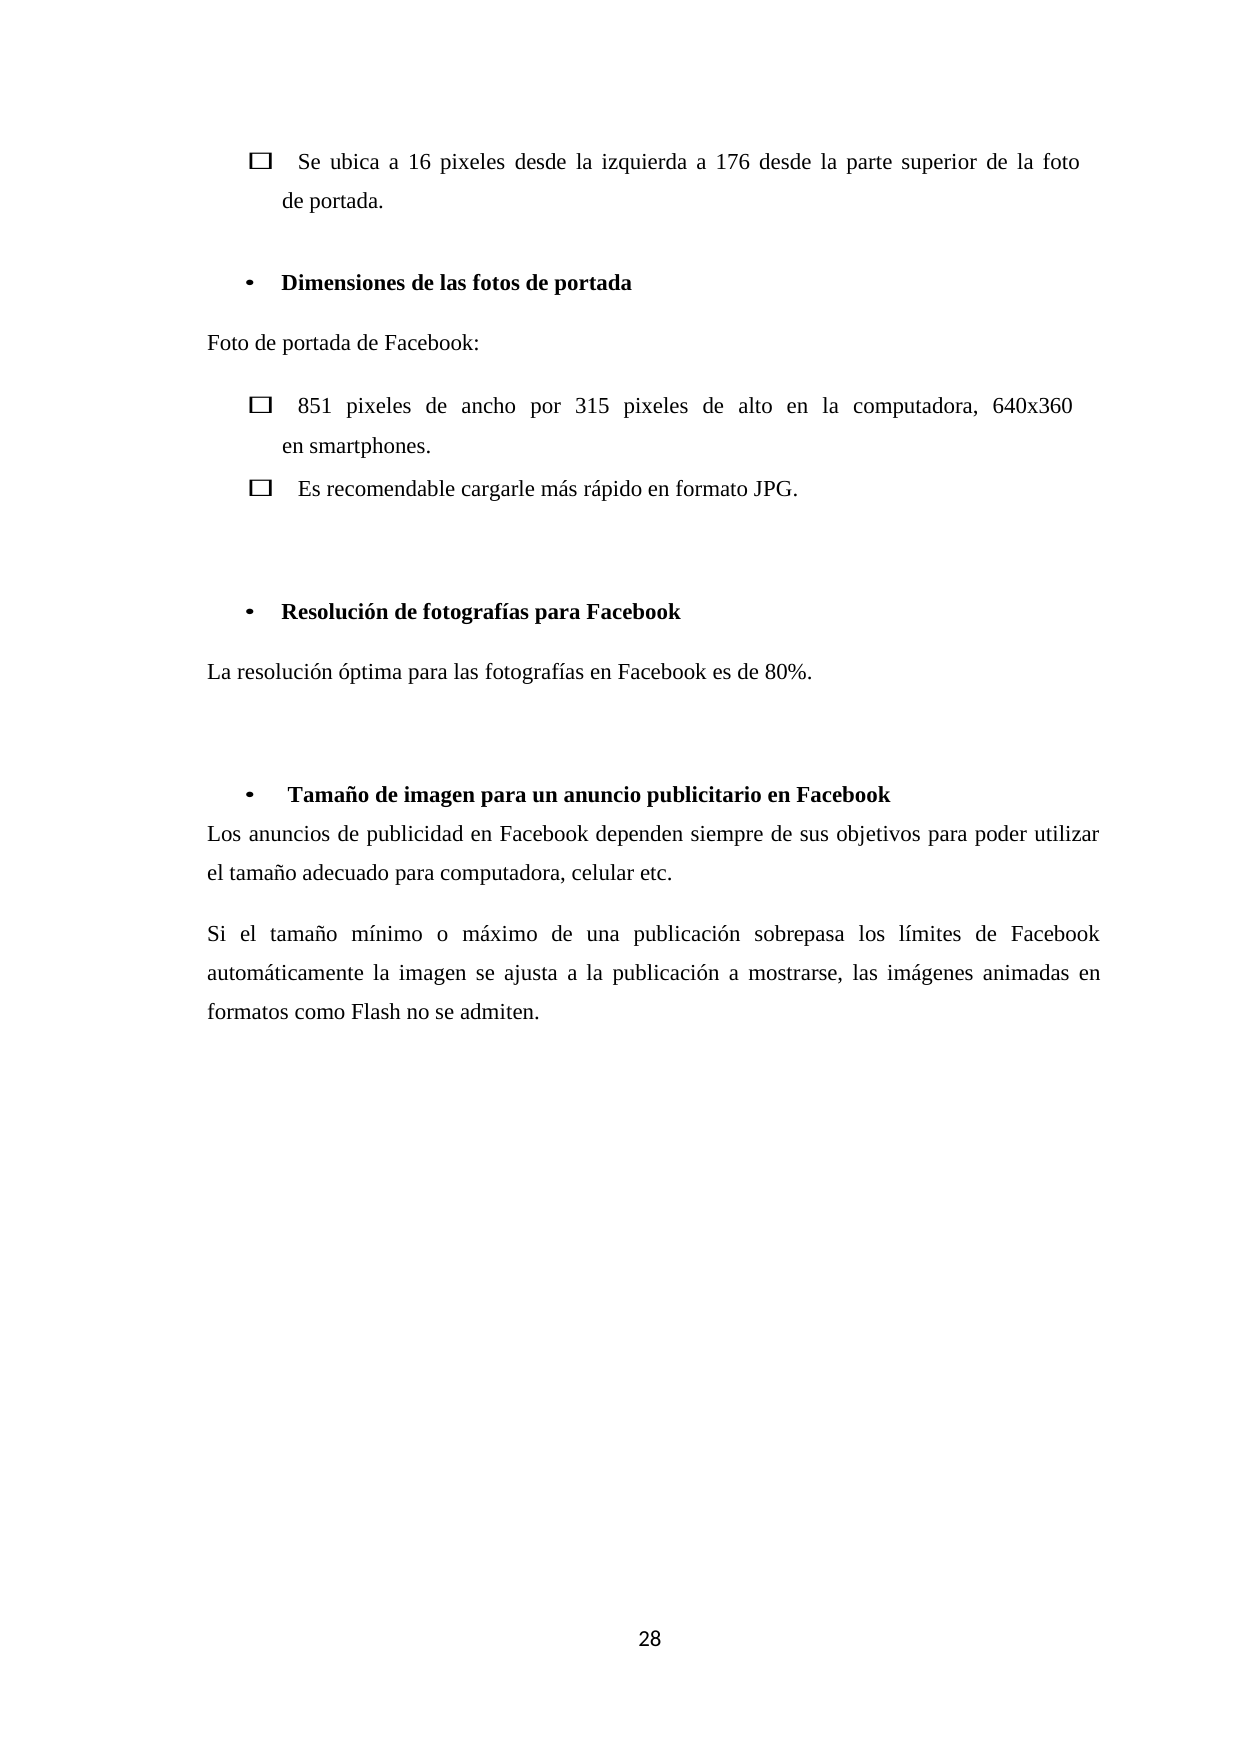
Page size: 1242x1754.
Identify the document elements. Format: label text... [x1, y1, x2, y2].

text • Dimensiones de las fotos de portada [244, 269, 1108, 296]
text Foto de portada de Facebook: [207, 329, 486, 355]
text Si el tamaño mínimo o máximo de una publicación sobrepasa los límites de Facebook automáticamente la imagen se ajusta a la publicación a mostrarse, las imágenes animadas en formatos como Flash no se admiten. [207, 920, 1101, 1024]
text Los anuncios de publicidad en Facebook dependen siempre de sus objetivos para poder utilizar el tamaño adecuado para computadora, celular etc. [207, 820, 1100, 885]
text  Es recomendable cargarle más rápido en formato JPG. [244, 472, 1108, 503]
text  851 pixeles de ancho por 315 pixeles de alto en la computadora, 640x360 en smartphones. [244, 389, 1100, 458]
text  Se ubica a 16 pixeles desde la izquierda a 176 desde la parte superior de la foto de portada. [244, 145, 1100, 214]
text La resolución óptima para las fotografías en Facebook es de 80%. [207, 658, 818, 684]
text • Tamaño de imagen para un anuncio publicitario en Facebook [244, 781, 1108, 807]
text • Resolución de fotografías para Facebook [244, 598, 1108, 625]
